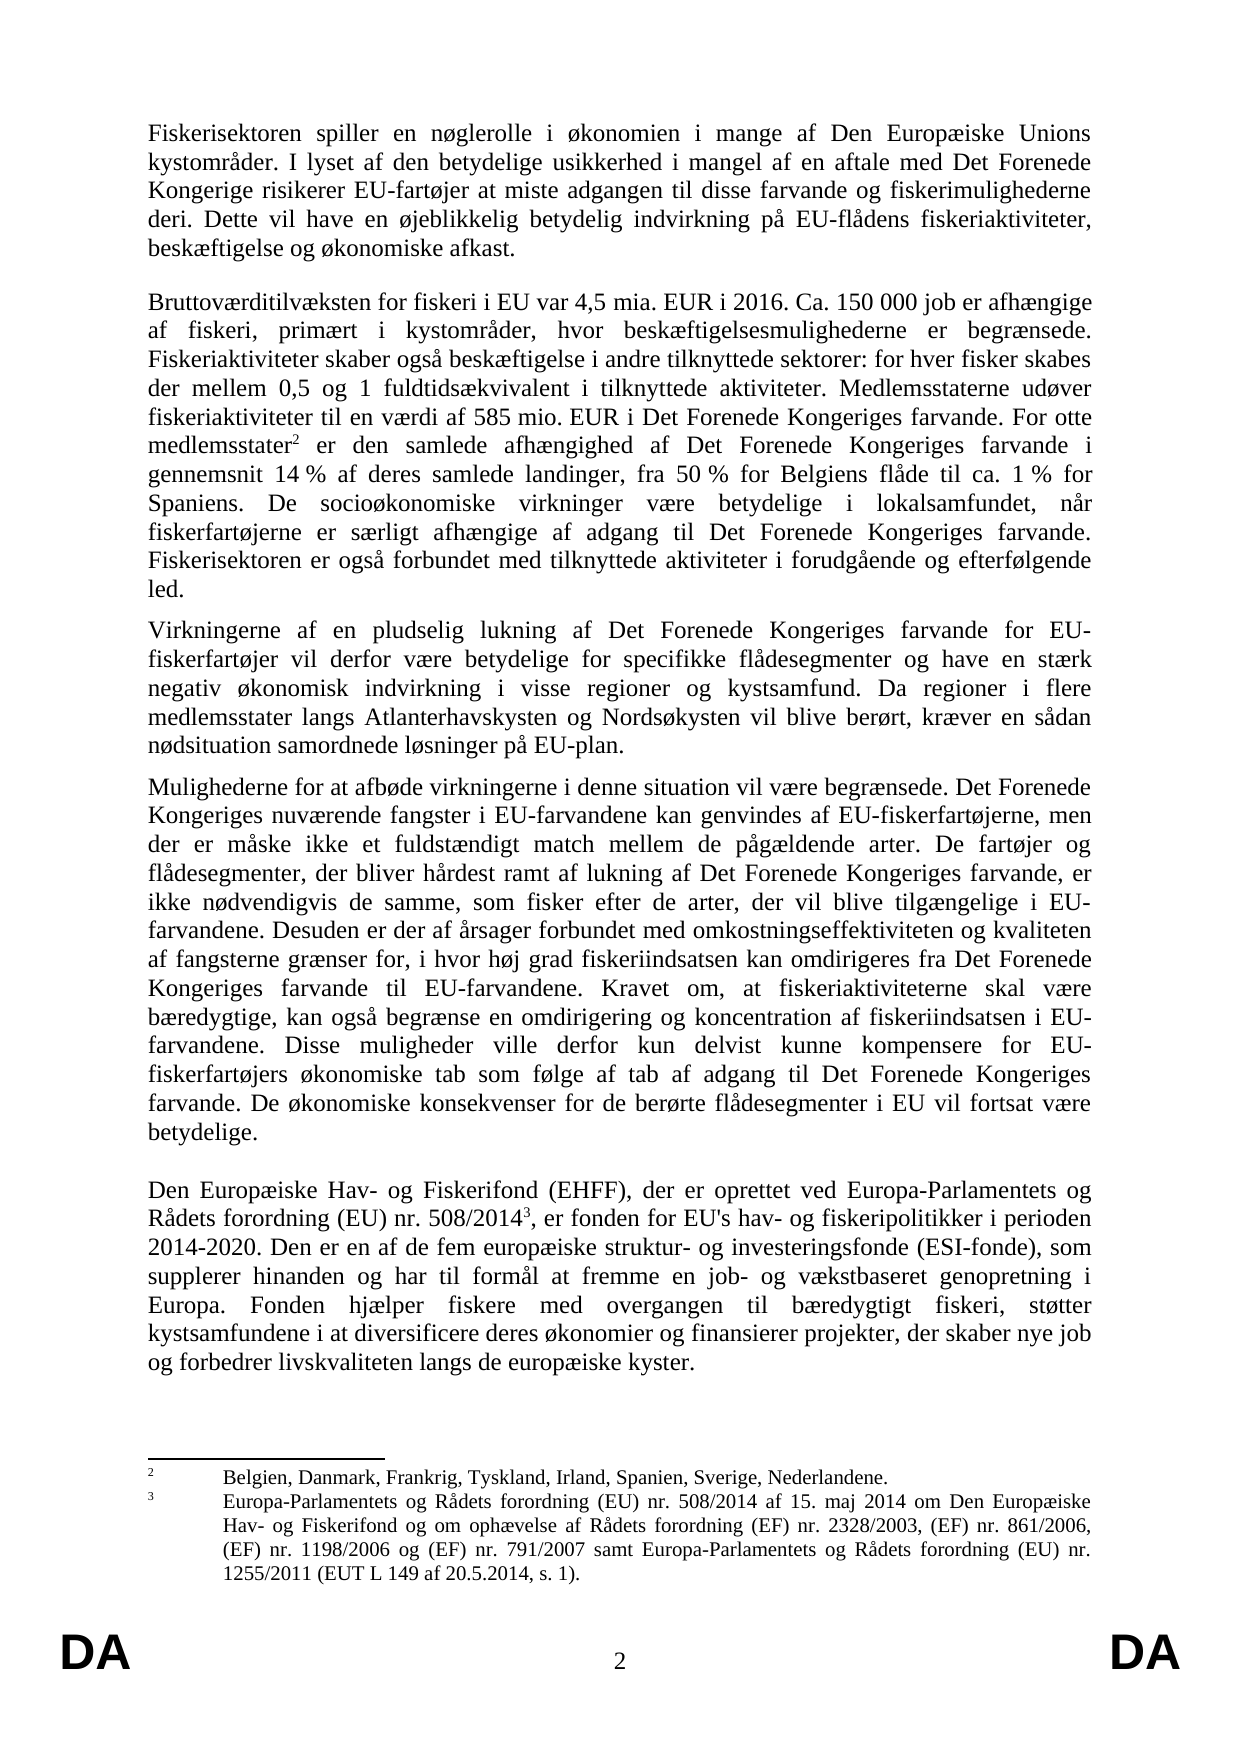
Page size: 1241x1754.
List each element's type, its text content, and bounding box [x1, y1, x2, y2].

text Virkningerne af en pludselig lukning af Det Forenede Kongeriges farvande for EU-fiskerfartøjer vil derfor være betydelige for specifikke flådesegmenter og have en stærk negativ økonomisk indvirkning i visse regioner og kystsamfund. Da regioner i flere medlemsstater langs Atlanterhavskysten og Nordsøkysten vil blive berørt, kræver en sådan nødsituation samordnede løsninger på EU-plan. [148, 616, 1093, 759]
text Den Europæiske Hav- og Fiskerifond (EHFF), der er oprettet ved Europa-Parlamentets og Rådets forordning (EU) nr. 508/2014, er fonden for EU's hav- og fiskeripolitikker i perioden 2014-2020. Den er en af de fem europæiske struktur- og investeringsfonde (ESI-fonde), som supplerer hinanden og har til formål at fremme en job- og vækstbaseret genopretning i Europa. Fonden hjælper fiskere med overgangen til bæredygtigt fiskeri, støtter kystsamfundene i at diversificere deres økonomier og finansierer projekter, der skaber nye job og forbedrer livskvaliteten langs de europæiske kyster. [148, 1175, 1093, 1376]
text Fiskerisektoren spiller en nøglerolle i økonomien i mange af Den Europæiske Unions kystområder. I lyset af den betydelige usikkerhed i mangel af en aftale med Det Forenede Kongerige risikerer EU-fartøjer at miste adgangen til disse farvande og fiskerimulighederne deri. Dette vil have en øjeblikkelig betydelig indvirkning på EU-flådens fiskeriaktiviteter, beskæftigelse og økonomiske afkast. [148, 118, 1093, 262]
text Bruttoværditilvæksten for fiskeri i EU var 4,5 mia. EUR i 2016. Ca. 150 000 job er afhængige af fiskeri, primært i kystområder, hvor beskæftigelsesmulighederne er begrænsede. Fiskeriaktiviteter skaber også beskæftigelse i andre tilknyttede sektorer: for hver fisker skabes der mellem 0,5 og 1 fuldtidsækvivalent i tilknyttede aktiviteter. Medlemsstaterne udøver fiskeriaktiviteter til en værdi af 585 mio. EUR i Det Forenede Kongeriges farvande. For otte medlemsstater er den samlede afhængighed af Det Forenede Kongeriges farvande i gennemsnit 14 % af deres samlede landinger, fra 50 % for Belgiens flåde til ca. 1 % for Spaniens. De socioøkonomiske virkninger være betydelige i lokalsamfundet, når fiskerfartøjerne er særligt afhængige af adgang til Det Forenede Kongeriges farvande. Fiskerisektoren er også forbundet med tilknyttede aktiviteter i forudgående og efterfølgende led. [148, 287, 1093, 603]
text Mulighederne for at afbøde virkningerne i denne situation vil være begrænsede. Det Forenede Kongeriges nuværende fangster i EU-farvandene kan genvindes af EU-fiskerfartøjerne, men der er måske ikke et fuldstændigt match mellem de pågældende arter. De fartøjer og flådesegmenter, der bliver hårdest ramt af lukning af Det Forenede Kongeriges farvande, er ikke nødvendigvis de samme, som fisker efter de arter, der vil blive tilgængelige i EU-farvandene. Desuden er der af årsager forbundet med omkostningseffektiviteten og kvaliteten af fangsterne grænser for, i hvor høj grad fiskeriindsatsen kan omdirigeres fra Det Forenede Kongeriges farvande til EU-farvandene. Kravet om, at fiskeriaktiviteterne skal være bæredygtige, kan også begrænse en omdirigering og koncentration af fiskeriindsatsen i EU-farvandene. Disse muligheder ville derfor kun delvist kunne kompensere for EU-fiskerfartøjers økonomiske tab som følge af tab af adgang til Det Forenede Kongeriges farvande. De økonomiske konsekvenser for de berørte flådesegmenter i EU vil fortsat være betydelige. [148, 772, 1093, 1146]
